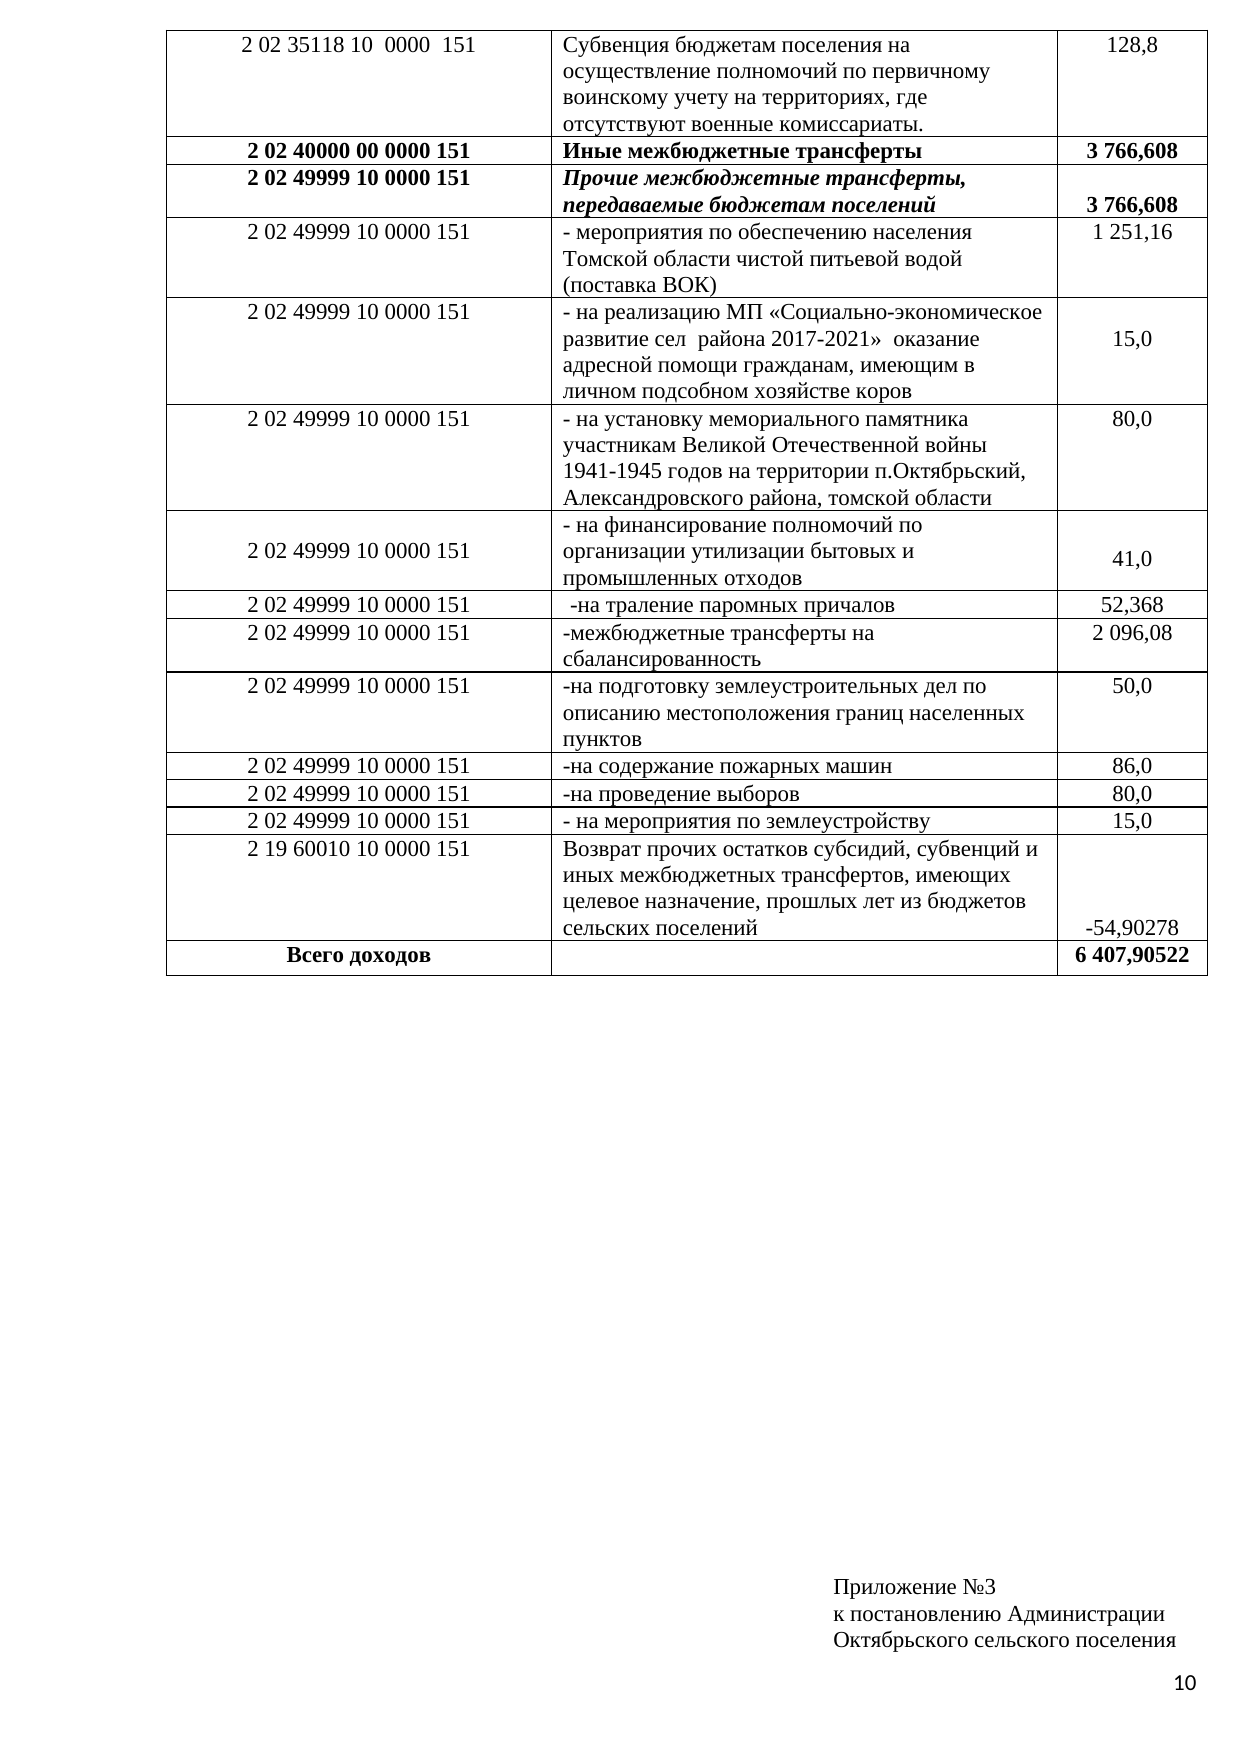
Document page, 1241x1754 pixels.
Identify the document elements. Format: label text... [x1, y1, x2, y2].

table_cell 128,8 [1058, 31, 1207, 136]
table_cell 2 19 60010 10 0000 151 [167, 835, 551, 940]
table_cell 2 02 35118 10 0000 151 [167, 31, 551, 136]
table_cell 2 02 49999 10 0000 151 [167, 780, 551, 806]
table_cell 3 766,608 [1058, 137, 1207, 163]
table_cell -на траление паромных причалов [552, 591, 1057, 618]
table_cell 2 02 49999 10 0000 151 [167, 165, 551, 217]
table_cell 2 02 49999 10 0000 151 [167, 591, 551, 618]
table_cell Возврат прочих остатков субсидий, субвенций и иных межбюджетных трансфертов, имеющих целевое назначение, прошлых лет из бюджетов сельских поселений [552, 835, 1057, 940]
table_cell Всего доходов [167, 941, 551, 975]
table_cell 6 407,90522 [1058, 941, 1207, 975]
table_cell - на установку мемориального памятника участникам Великой Отечественной войны 1941-1945 годов на территории п.Октябрьский, Александровского района, томской области [552, 405, 1057, 510]
table_cell 2 02 40000 00 0000 151 [167, 137, 551, 163]
table_cell 15,0 [1058, 808, 1207, 834]
table_cell 2 02 49999 10 0000 151 [167, 511, 551, 590]
table_cell 1 251,16 [1058, 218, 1207, 297]
table_cell 2 02 49999 10 0000 151 [167, 298, 551, 404]
table_cell 2 096,08 [1058, 619, 1207, 671]
table_cell - мероприятия по обеспечению населения Томской области чистой питьевой водой (поставка ВОК) [552, 218, 1057, 297]
table_cell 3 766,608 [1058, 165, 1207, 217]
table_cell -на подготовку землеустроительных дел по описанию местоположения границ населенных пунктов [552, 673, 1057, 752]
table_cell 80,0 [1058, 780, 1207, 806]
table_cell 2 02 49999 10 0000 151 [167, 808, 551, 834]
table_cell 2 02 49999 10 0000 151 [167, 405, 551, 510]
table_cell Прочие межбюджетные трансферты, передаваемые бюджетам поселений [552, 165, 1057, 217]
table_cell 52,368 [1058, 591, 1207, 618]
table_cell - на мероприятия по землеустройству [552, 808, 1057, 834]
table_cell 15,0 [1058, 298, 1207, 404]
table_header Приложение №3 [159, 1521, 1190, 1600]
table_cell - на реализацию МП «Социально-экономическое развитие сел района 2017-2021» оказание адресной помощи гражданам, имеющим в личном подсобном хозяйстве коров [552, 298, 1057, 404]
table_cell -на проведение выборов [552, 780, 1057, 806]
table_cell 50,0 [1058, 673, 1207, 752]
table_cell 2 02 49999 10 0000 151 [167, 673, 551, 752]
table_cell 2 02 49999 10 0000 151 [167, 619, 551, 671]
table_cell 86,0 [1058, 753, 1207, 779]
table_cell -на содержание пожарных машин [552, 753, 1057, 779]
table_cell Субвенция бюджетам поселения на осуществление полномочий по первичному воинскому учету на территориях, где отсутствуют военные комиссариаты. [552, 31, 1057, 136]
table_cell [552, 941, 1057, 975]
table_cell к постановлению Администрации Октябрьского сельского поселения [159, 1600, 1190, 1652]
table_cell Иные межбюджетные трансферты [552, 137, 1057, 163]
table_cell 80,0 [1058, 405, 1207, 510]
table_cell 2 02 49999 10 0000 151 [167, 753, 551, 779]
table_cell 41,0 [1058, 511, 1207, 590]
table_cell -54,90278 [1058, 835, 1207, 940]
table_cell -межбюджетные трансферты на сбалансированность [552, 619, 1057, 671]
table_cell 2 02 49999 10 0000 151 [167, 218, 551, 297]
table_cell - на финансирование полномочий по организации утилизации бытовых и промышленных отходов [552, 511, 1057, 590]
